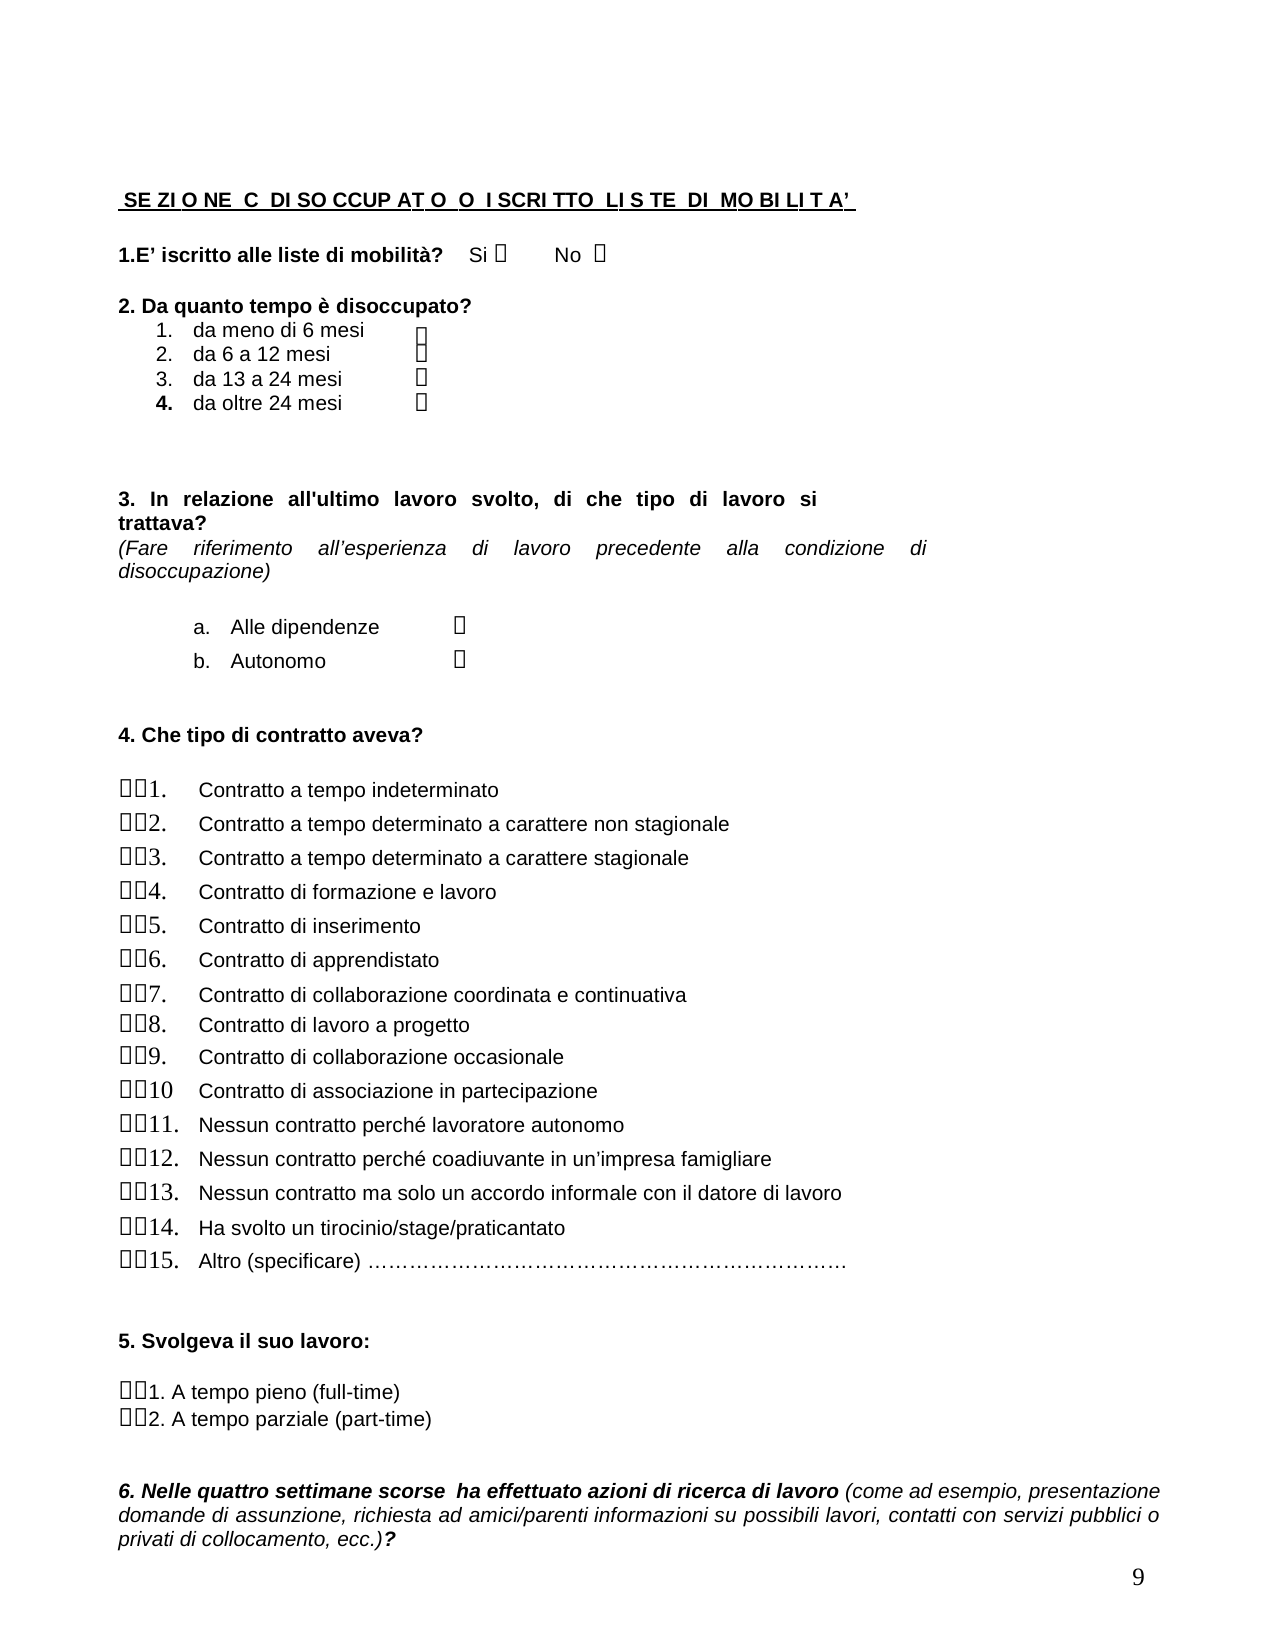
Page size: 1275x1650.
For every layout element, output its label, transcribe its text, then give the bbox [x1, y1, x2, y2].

text 5. Svolgeva il suo lavoro: [118, 1329, 373, 1353]
text 1. Contratto a tempo indeterminato [118, 771, 516, 805]
table_header  [389, 317, 438, 343]
text 5. Contratto di inserimento [118, 907, 438, 941]
text 7. Contratto di collaborazione coordinata e continuativa [118, 975, 702, 1009]
table_cell 4. [151, 392, 183, 426]
text 9. Contratto di collaborazione occasionale [118, 1038, 581, 1072]
table_header da meno di 6 mesi [183, 317, 388, 343]
text 10 Contratto di associazione in partecipazione [118, 1072, 614, 1106]
text 15. Altro (specificare) …………………………………………………………… [118, 1242, 864, 1276]
table_cell 3. [151, 368, 183, 392]
table_header 1. [151, 317, 183, 343]
text 1.E’ iscritto alle liste di mobilità? Si  No  [118, 236, 1171, 270]
text 4. Che tipo di contratto aveva? [118, 723, 426, 747]
text 14. Ha svolto un tirocinio/stage/praticantato [118, 1208, 582, 1242]
table_cell  [389, 392, 438, 426]
table_cell da 6 a 12 mesi [183, 343, 388, 367]
text 6. Nelle quattro settimane scorse ha effettuato azioni di ricerca di lavoro (come ad esempio, presentazione domande di assunzione, richiesta ad amici/parenti informazioni su possibili lavori, contatti con servizi pubblici o privati di collocamento, ecc.)? [118, 1479, 1162, 1551]
text (Fare riferimento all’esperienza di lavoro precedente alla condizione di disoccupazione) [118, 535, 927, 583]
text a. Alle dipendenze  [193, 607, 1171, 642]
text 6. Contratto di apprendistato [118, 941, 457, 975]
text 8. Contratto di lavoro a progetto [118, 1009, 487, 1038]
table_cell 2. [151, 343, 183, 367]
text 2. Da quanto tempo è disoccupato? [118, 293, 1171, 317]
text SE ZI O NE C DI SO CCUP AT O O I SCRI TTO LI S TE DI MO BI LI T A’ [118, 187, 1171, 211]
text 2. Contratto a tempo determinato a carattere non stagionale [118, 805, 746, 839]
text 1. A tempo pieno (full-time) [118, 1373, 417, 1407]
text 3. In relazione all'ultimo lavoro svolto, di che tipo di lavoro si trattava? [118, 487, 817, 535]
table_cell da oltre 24 mesi [183, 392, 388, 426]
text 11. Nessun contratto perché lavoratore autonomo [118, 1106, 641, 1140]
text 12. Nessun contratto perché coadiuvante in un’impresa famigliare [118, 1140, 788, 1174]
table_cell da 13 a 24 mesi [183, 368, 388, 392]
text 4. Contratto di formazione e lavoro [118, 873, 513, 907]
text 2. A tempo parziale (part-time) [118, 1407, 448, 1431]
text 3. Contratto a tempo determinato a carattere stagionale [118, 839, 706, 873]
text 13. Nessun contratto ma solo un accordo informale con il datore di lavoro [118, 1174, 857, 1208]
table_cell  [389, 343, 438, 367]
text b. Autonomo  [193, 642, 1171, 676]
table_cell  [389, 368, 438, 392]
